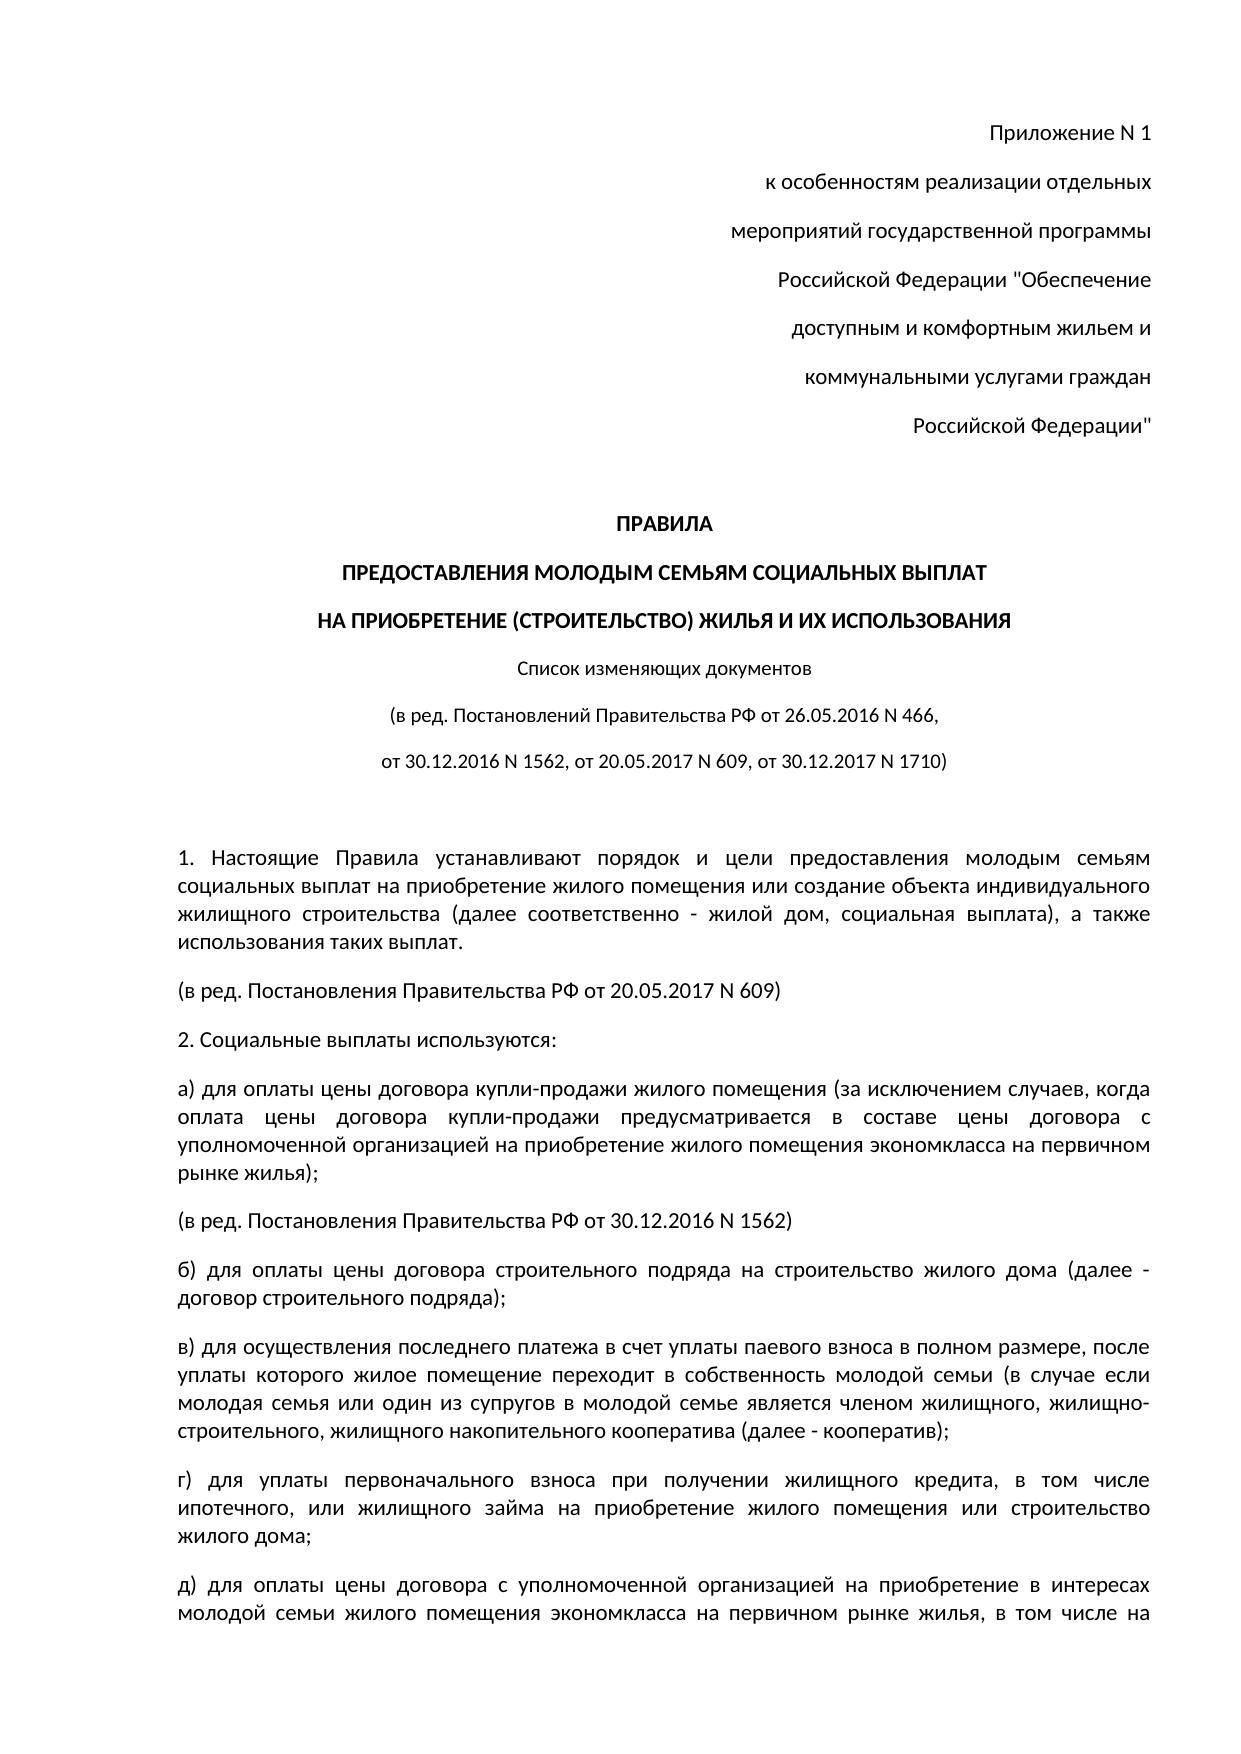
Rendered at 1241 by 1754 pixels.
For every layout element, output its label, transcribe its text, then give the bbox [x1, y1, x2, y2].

text Список изменяющих документов [177, 656, 1152, 681]
text от 30.12.2016 N 1562, от 20.05.2017 N 609, от 30.12.2017 N 1710) [177, 748, 1152, 773]
text НА ПРИОБРЕТЕНИЕ (СТРОИТЕЛЬСТВО) ЖИЛЬЯ И ИХ ИСПОЛЬЗОВАНИЯ [177, 607, 1152, 635]
text ПРАВИЛА [177, 509, 1152, 537]
text Российской Федерации "Обеспечение [177, 265, 1152, 293]
text 1. Настоящие Правила устанавливают порядок и цели предоставления молодым семьям социальных выплат на приобретение жилого помещения или создание объекта индивидуального жилищного строительства (далее соответственно - жилой дом, социальная выплата), а также использования таких выплат. [177, 843, 1152, 955]
text (в ред. Постановления Правительства РФ от 20.05.2017 N 609) [177, 976, 1152, 1004]
text а) для оплаты цены договора купли-продажи жилого помещения (за исключением случаев, когда оплата цены договора купли-продажи предусматривается в составе цены договора с уполномоченной организацией на приобретение жилого помещения экономкласса на первичном рынке жилья); [177, 1074, 1152, 1186]
text (в ред. Постановлений Правительства РФ от 26.05.2016 N 466, [177, 702, 1152, 727]
text к особенностям реализации отдельных [177, 167, 1152, 195]
text Приложение N 1 [177, 118, 1152, 146]
text ПРЕДОСТАВЛЕНИЯ МОЛОДЫМ СЕМЬЯМ СОЦИАЛЬНЫХ ВЫПЛАТ [177, 558, 1152, 586]
text 2. Социальные выплаты используются: [177, 1025, 1152, 1053]
text в) для осуществления последнего платежа в счет уплаты паевого взноса в полном размере, после уплаты которого жилое помещение переходит в собственность молодой семьи (в случае если молодая семья или один из супругов в молодой семье является членом жилищного, жилищно-строительного, жилищного накопительного кооператива (далее - кооператив); [177, 1332, 1152, 1444]
text г) для уплаты первоначального взноса при получении жилищного кредита, в том числе ипотечного, или жилищного займа на приобретение жилого помещения или строительство жилого дома; [177, 1465, 1152, 1549]
text мероприятий государственной программы [177, 216, 1152, 244]
text б) для оплаты цены договора строительного подряда на строительство жилого дома (далее - договор строительного подряда); [177, 1256, 1152, 1312]
text (в ред. Постановления Правительства РФ от 30.12.2016 N 1562) [177, 1207, 1152, 1235]
text коммунальными услугами граждан [177, 362, 1152, 390]
text Российской Федерации" [177, 411, 1152, 439]
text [177, 1570, 1152, 1626]
text доступным и комфортным жильем и [177, 313, 1152, 342]
